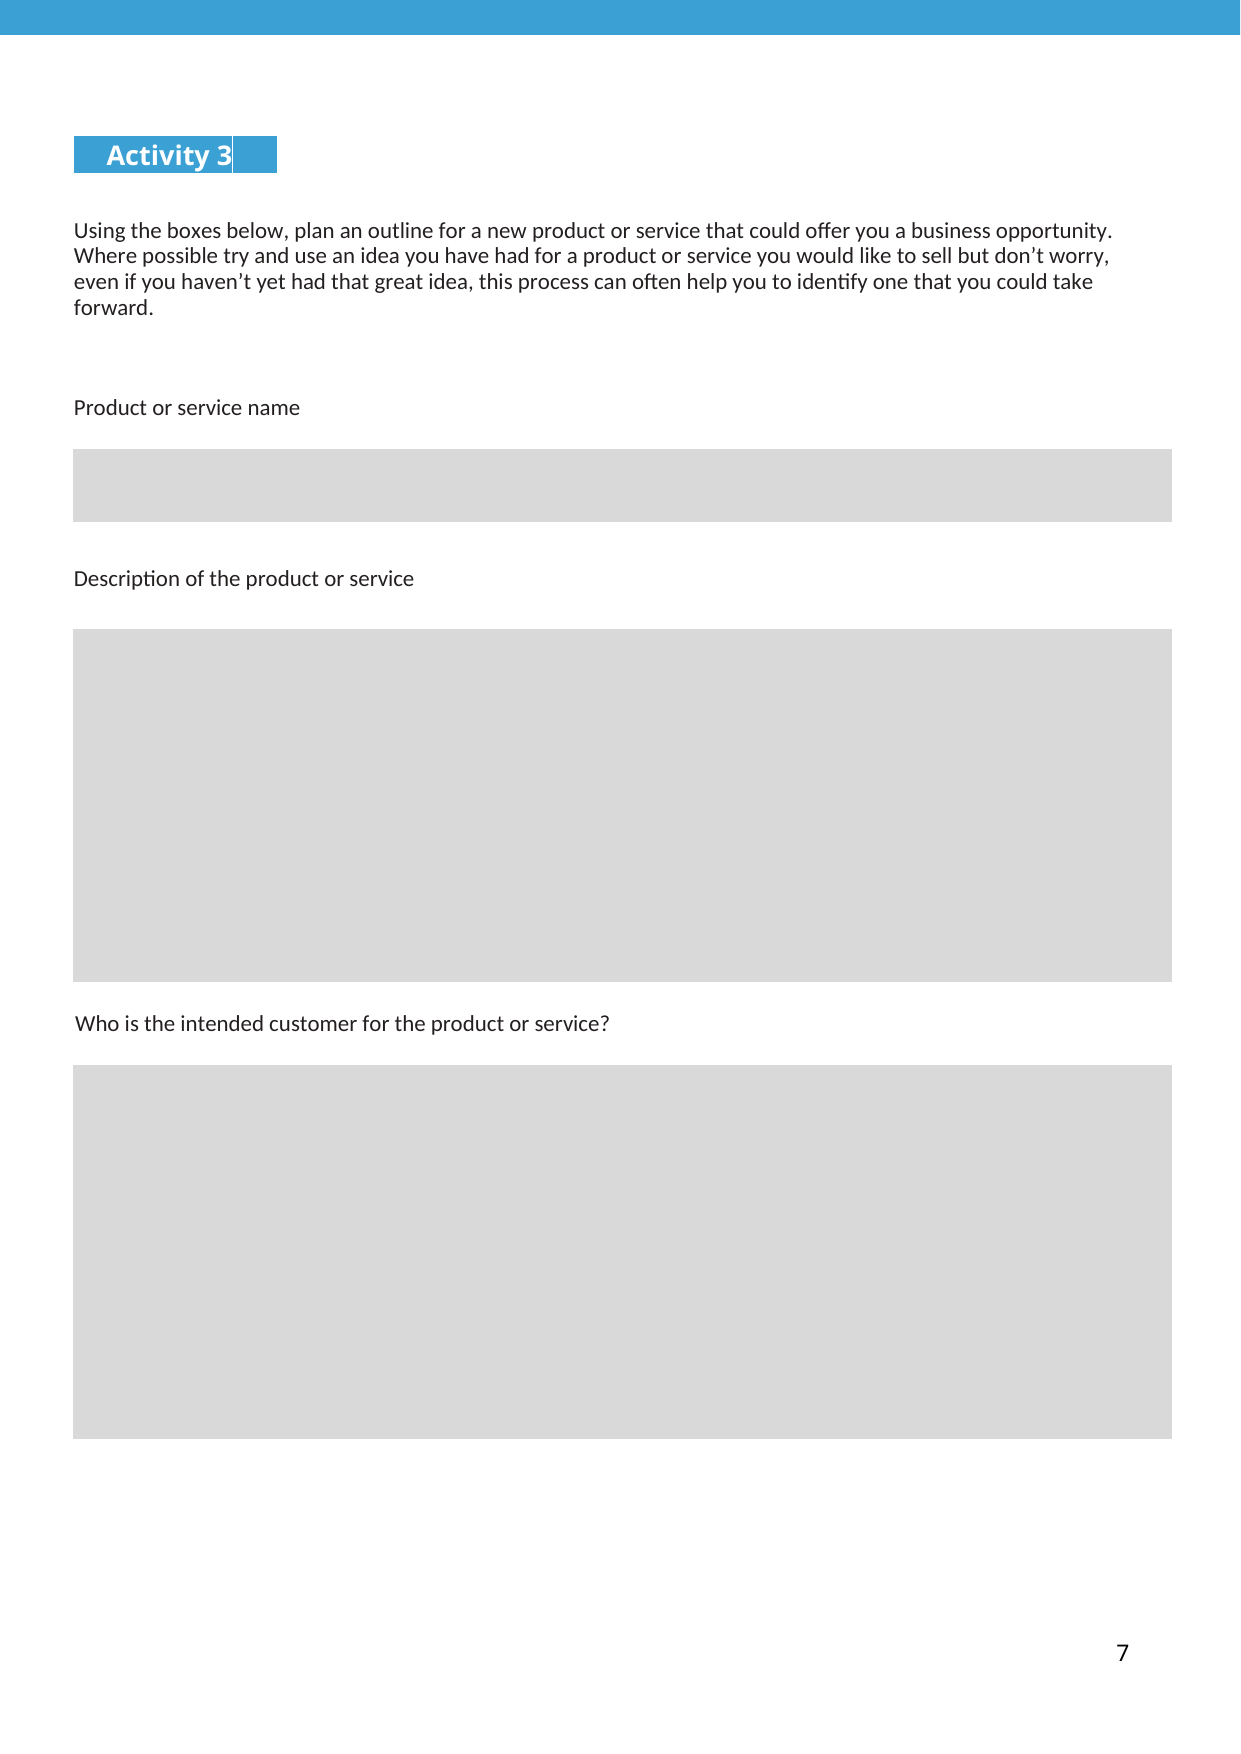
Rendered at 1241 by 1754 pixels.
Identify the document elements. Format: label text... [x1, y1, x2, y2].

text Description of the product or service [74, 564, 1180, 592]
table_header [73, 1065, 1172, 1439]
table_header [73, 449, 1172, 522]
text Product or service name [74, 393, 1180, 421]
text Who is the intended customer for the product or service? [75, 1009, 1180, 1037]
text Using the boxes below, plan an outline for a new product or service that could offer you a business opportunity. Where possible try and use an idea you have had for a product or service you would like to sell but don’t worry, even if you haven’t yet had that great idea, this process can often help you to identify one that you could take forward. [74, 218, 1152, 321]
table_header [73, 629, 1172, 982]
